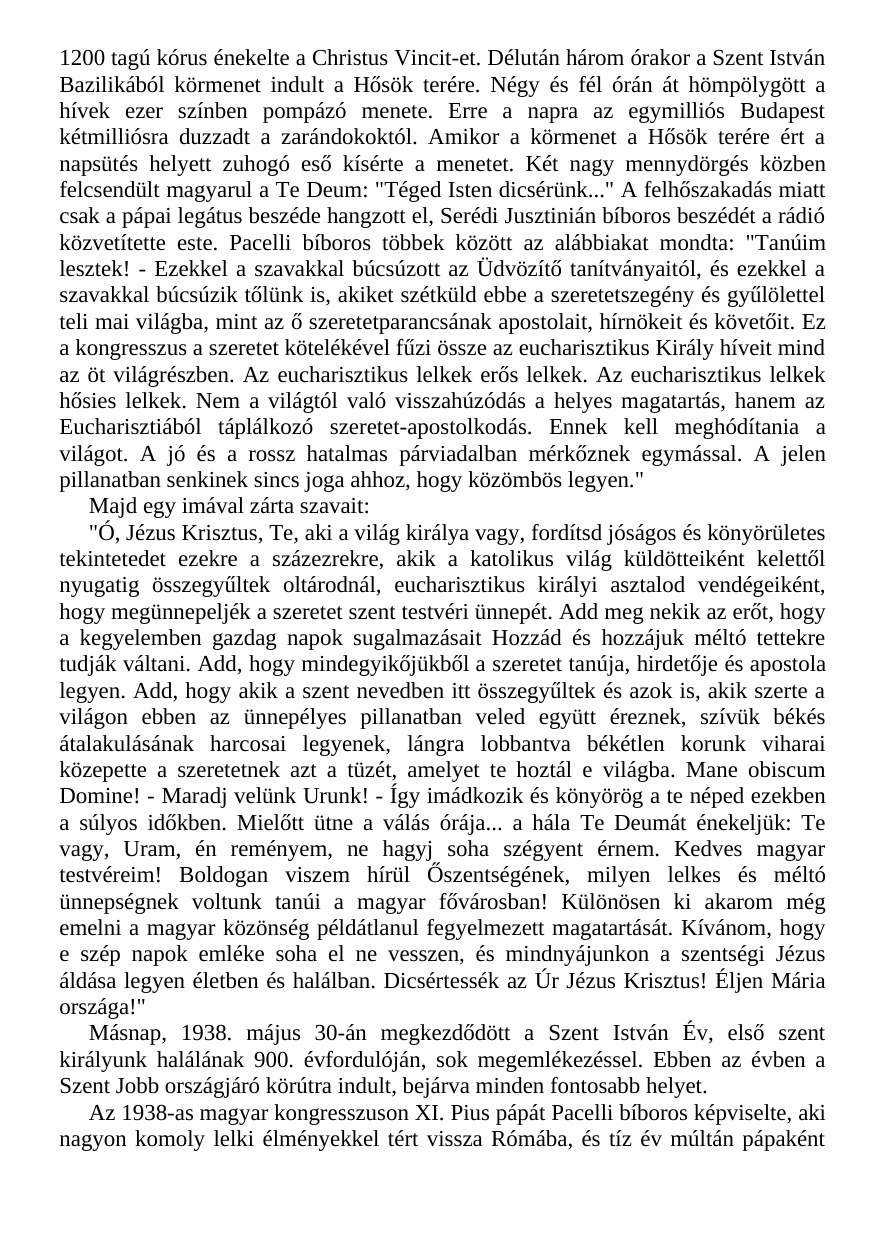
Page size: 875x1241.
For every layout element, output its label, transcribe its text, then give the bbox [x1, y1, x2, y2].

text "Ó, Jézus Krisztus, Te, aki a világ királya vagy, fordítsd jóságos és könyörületes tekintetedet ezekre a százezrekre, akik a katolikus világ küldötteiként kelettől nyugatig összegyűltek oltárodnál, eucharisztikus királyi asztalod vendégeiként, hogy megünnepeljék a szeretet szent testvéri ünnepét. Add meg nekik az erőt, hogy a kegyelemben gazdag napok sugalmazásait Hozzád és hozzájuk méltó tettekre tudják váltani. Add, hogy mindegyikőjükből a szeretet tanúja, hirdetője és apostola legyen. Add, hogy akik a szent nevedben itt összegyűltek és azok is, akik szerte a világon ebben az ünnepélyes pillanatban veled együtt éreznek, szívük békés átalakulásának harcosai legyenek, lángra lobbantva békétlen korunk viharai közepette a szeretetnek azt a tüzét, amelyet te hoztál e világba. Mane obiscum Domine! - Maradj velünk Urunk! - Így imádkozik és könyörög a te néped ezekben a súlyos időkben. Mielőtt ütne a válás órája... a hála Te Deumát énekeljük: Te vagy, Uram, én reményem, ne hagyj soha szégyent érnem. Kedves magyar testvéreim! Boldogan viszem hírül Őszentségének, milyen lelkes és méltó ünnepségnek voltunk tanúi a magyar fővárosban! Különösen ki akarom még emelni a magyar közönség példátlanul fegyelmezett magatartását. Kívánom, hogy e szép napok emléke soha el ne vesszen, és mindnyájunkon a szentségi Jézus áldása legyen életben és halálban. Dicsértessék az Úr Jézus Krisztus! Éljen Mária országa!" [59, 519, 827, 1019]
text Másnap, 1938. május 30-án megkezdődött a Szent István Év, első szent királyunk halálának 900. évfordulóján, sok megemlékezéssel. Ebben az évben a Szent Jobb országjáró körútra indult, bejárva minden fontosabb helyet. [59, 1019, 827, 1098]
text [59, 1098, 827, 1151]
text Majd egy imával zárta szavait: [59, 492, 827, 519]
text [59, 44, 827, 492]
